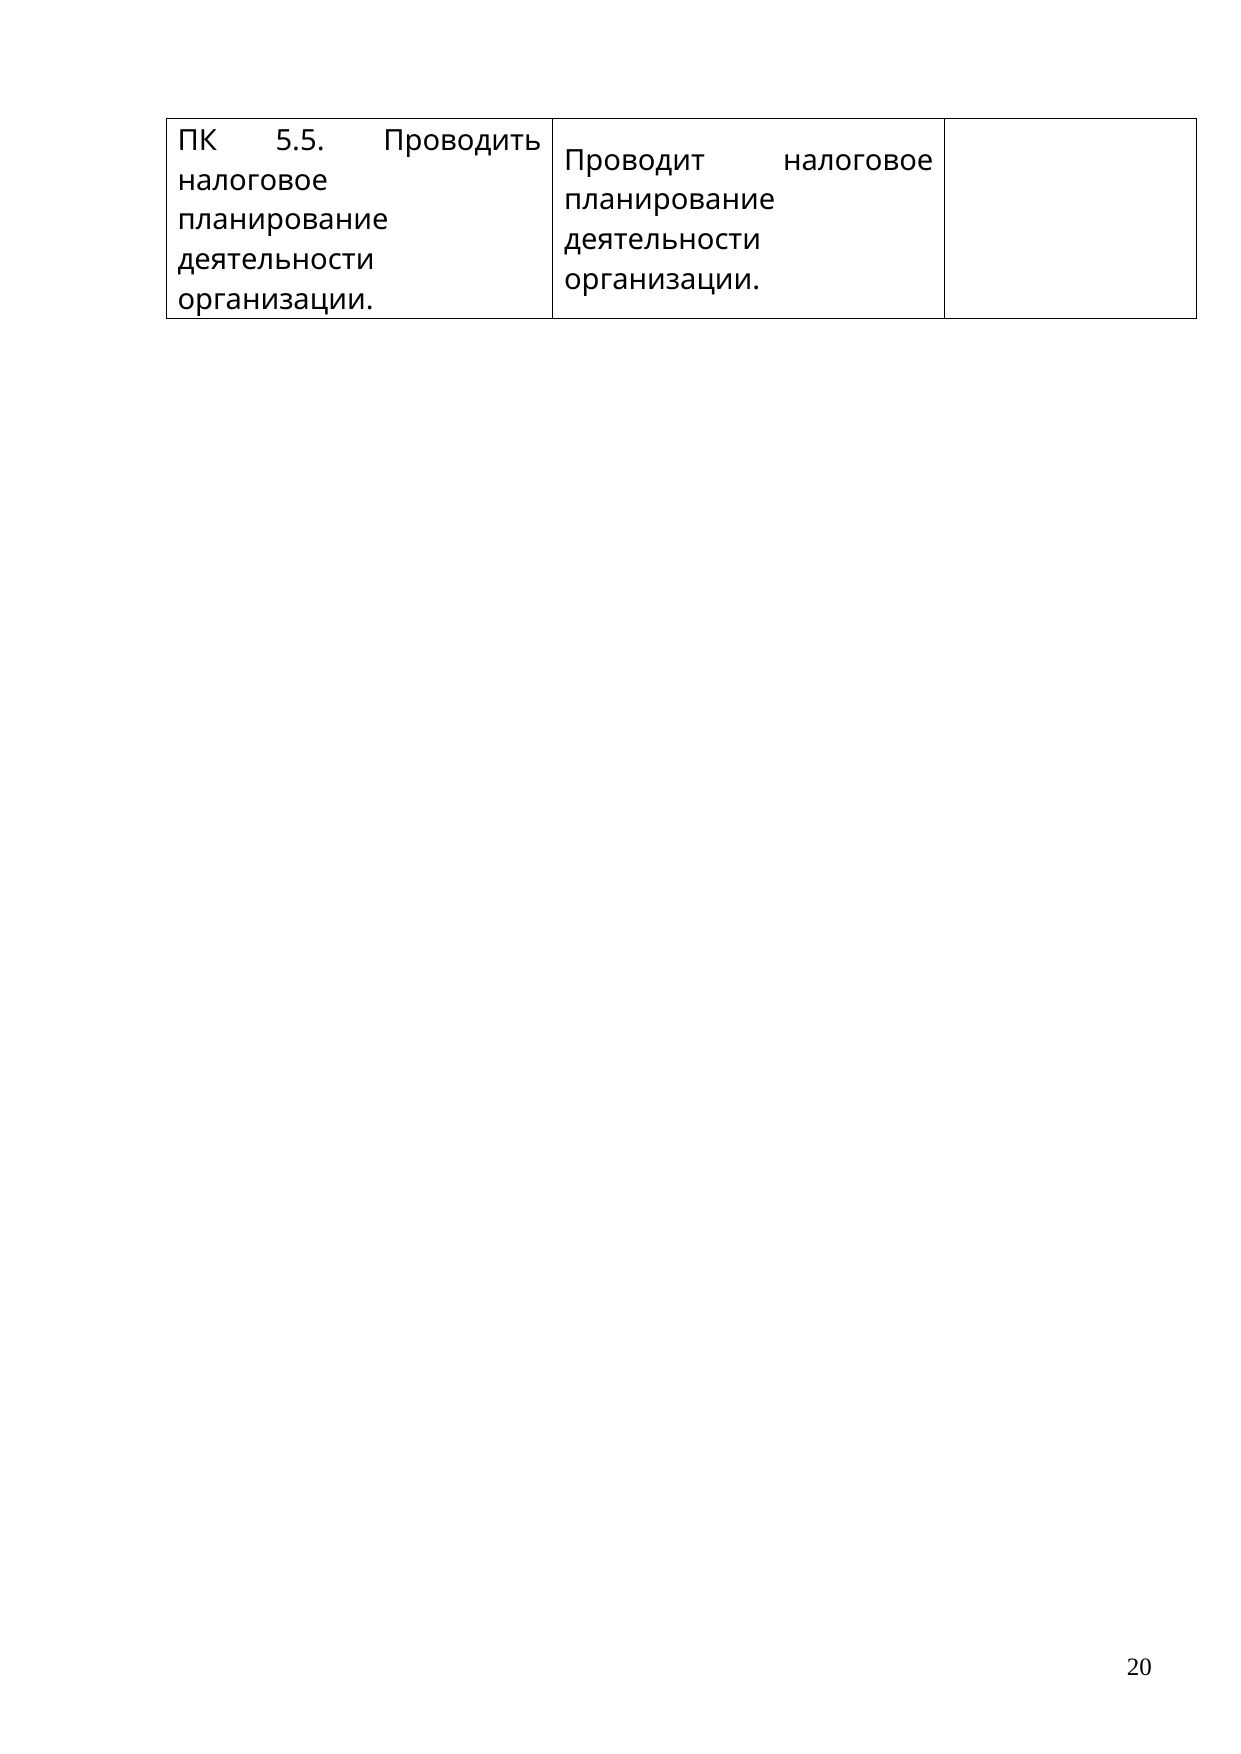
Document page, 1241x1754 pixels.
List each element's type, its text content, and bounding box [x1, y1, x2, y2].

table_cell Проводит налоговое планирование деятельности организации. [553, 119, 944, 318]
table_cell ПК 5.5. Проводить налоговое планирование деятельности организации. [167, 119, 552, 318]
